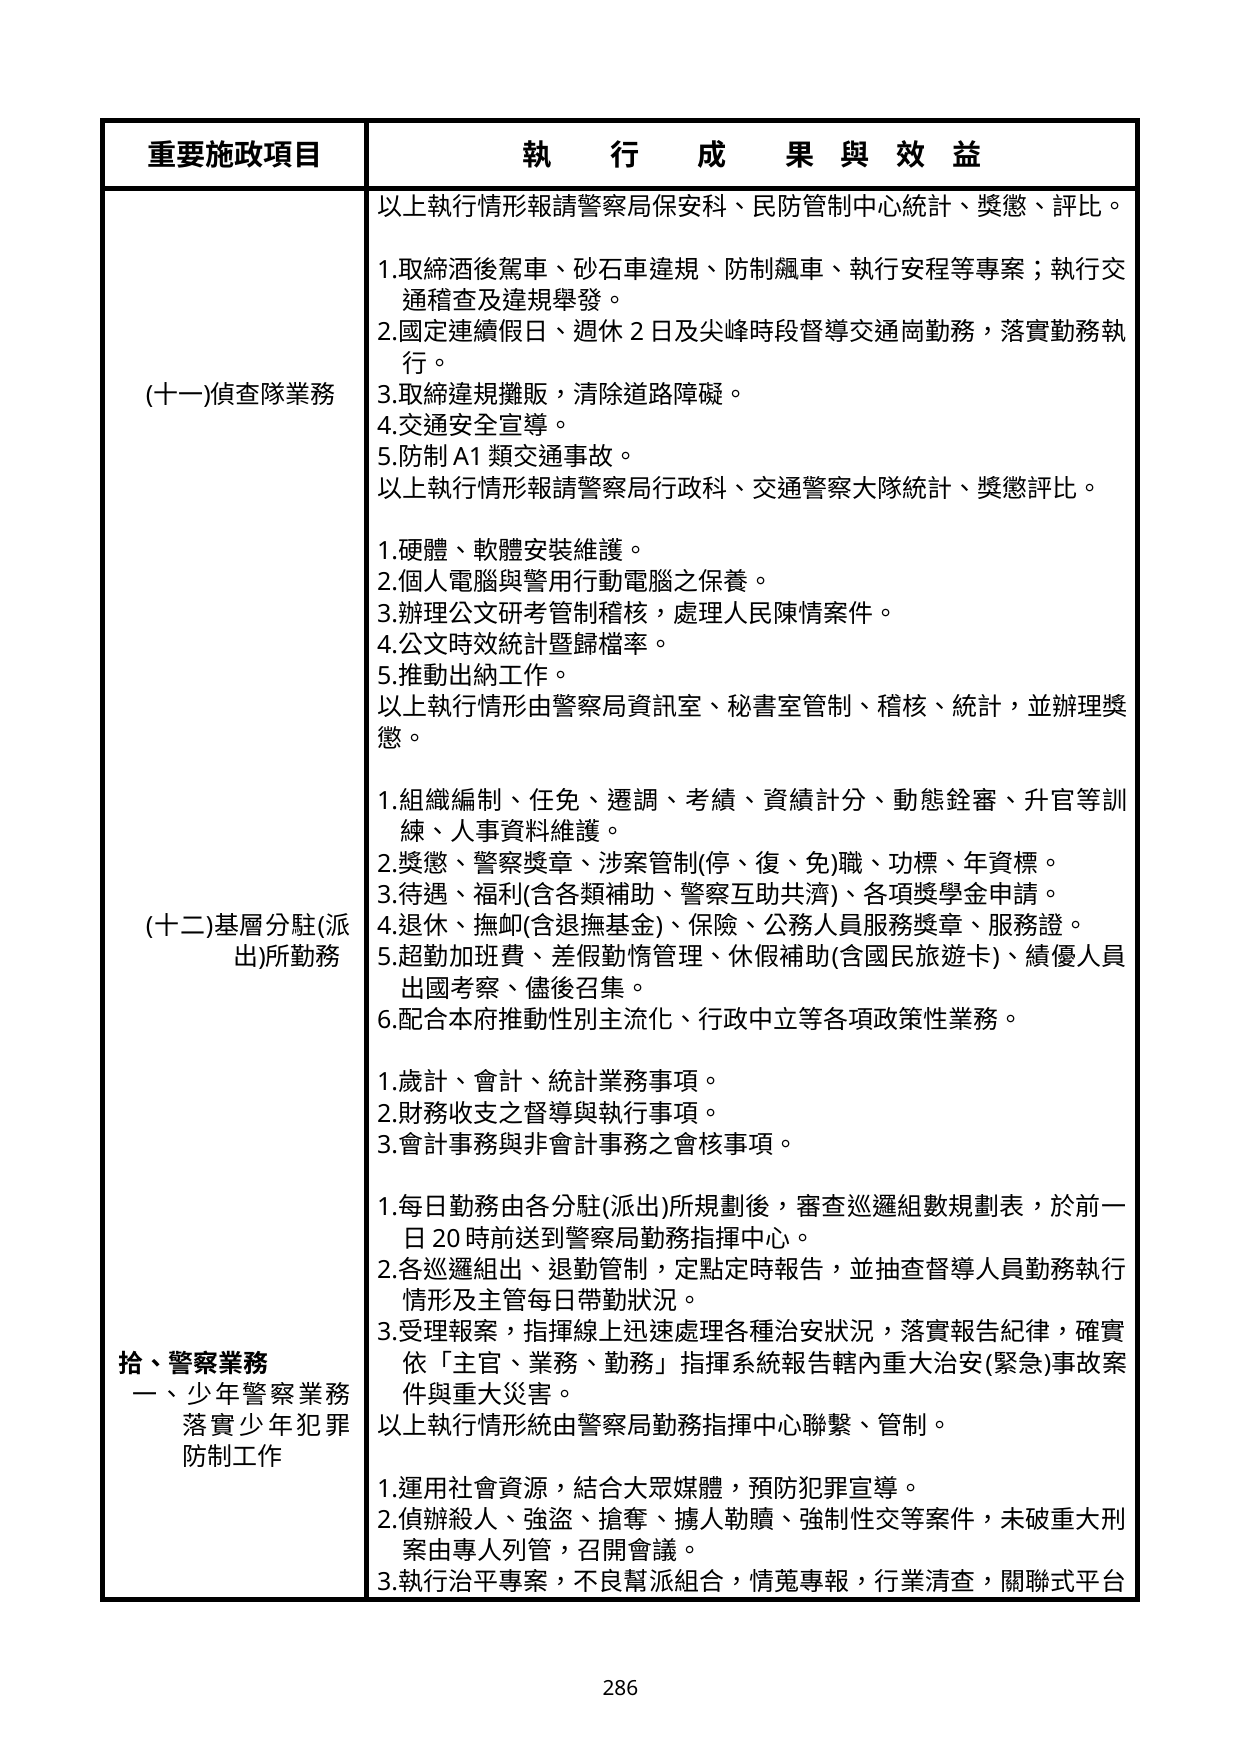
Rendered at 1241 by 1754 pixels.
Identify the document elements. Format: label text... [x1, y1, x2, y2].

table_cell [105, 191, 364, 1597]
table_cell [369, 191, 1135, 1597]
table_header 執 行 成 果 與 效 益 [369, 123, 1135, 186]
table_header 重要施政項目 [105, 123, 364, 186]
